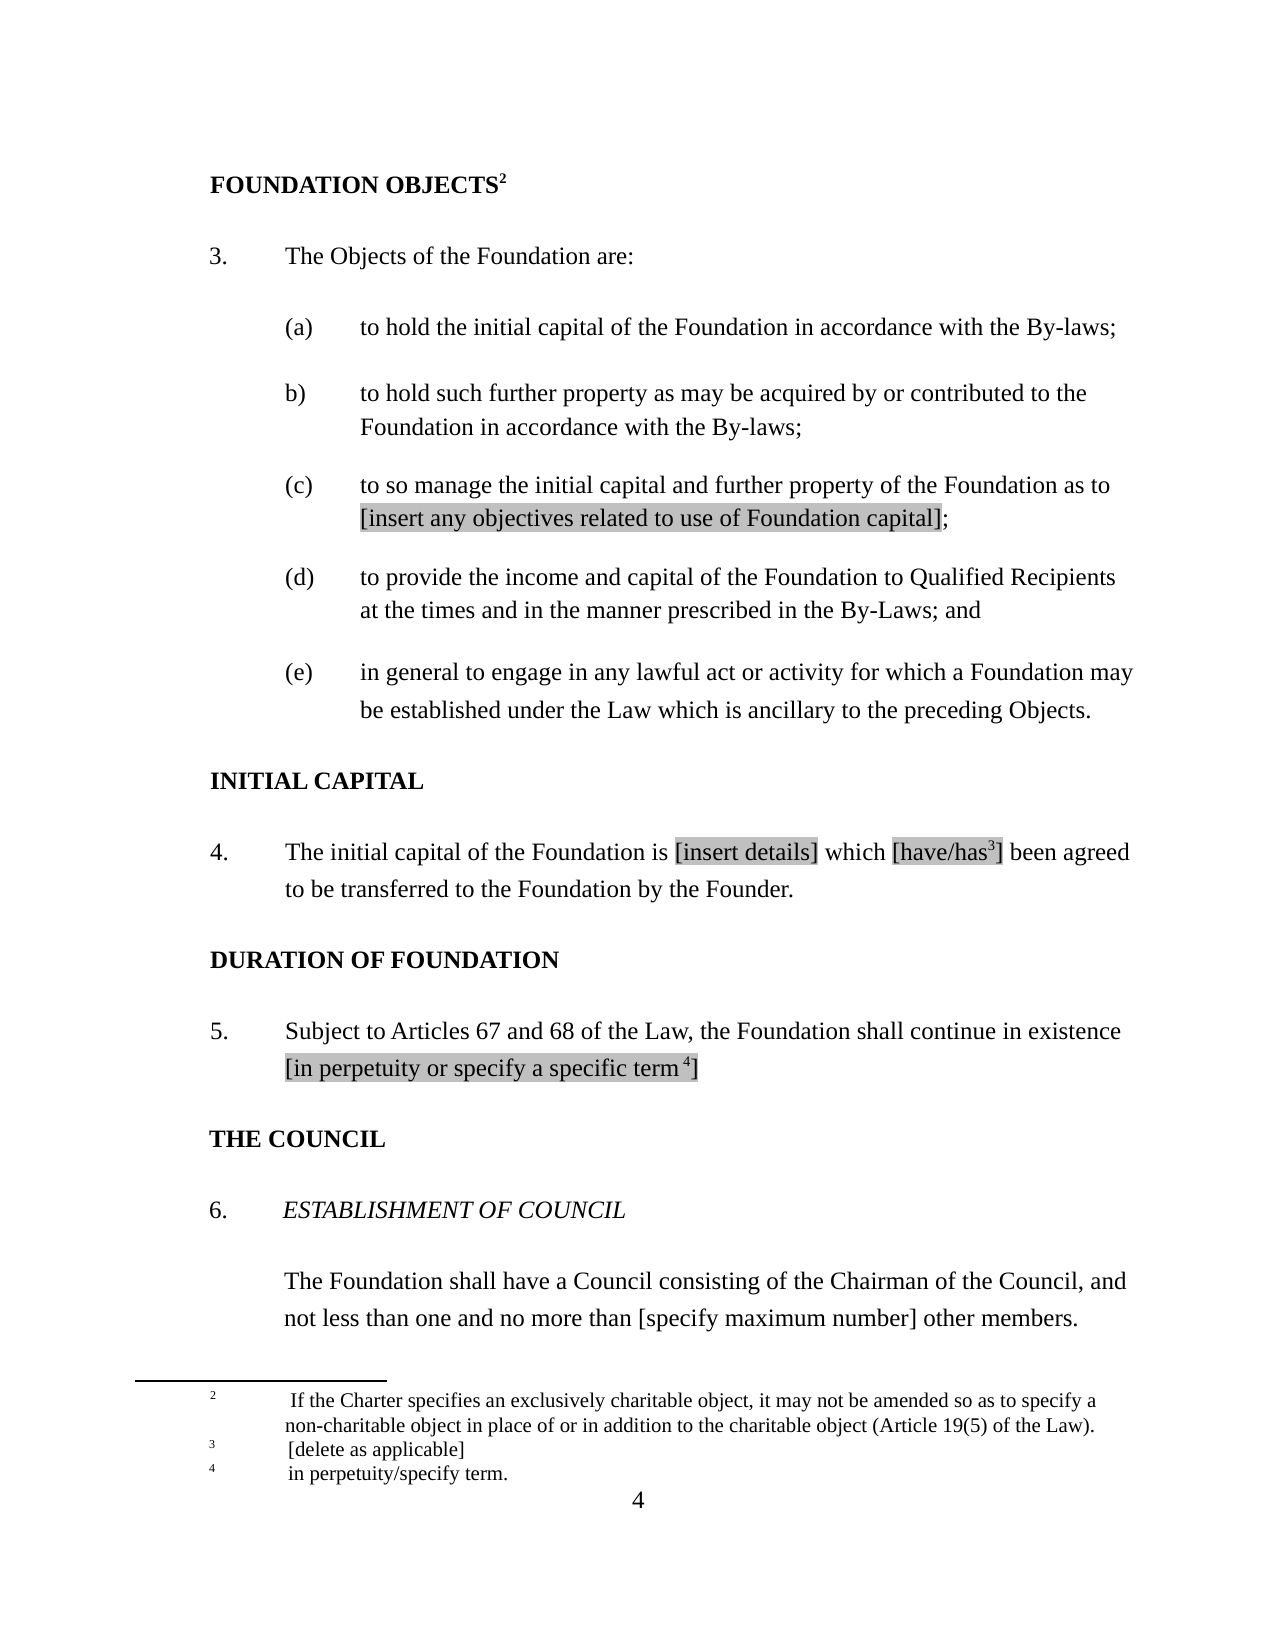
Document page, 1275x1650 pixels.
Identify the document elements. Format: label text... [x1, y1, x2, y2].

text (a) to hold the initial capital of the Foundation in accordance with the By-laws; [285, 303, 1140, 340]
list ESTABLISHMENT OF COUNCIL [209, 1186, 1140, 1224]
text (e) in general to engage in any lawful act or activity for which a Foundation may be established under the Law which is ancillary to the preceding Objects. [285, 649, 1140, 724]
list The initial capital of the Foundation is [insert details] which [have/has] been agreed to be transferred to the Foundation by the Founder. [210, 828, 1140, 903]
text (d) to provide the income and capital of the Foundation to Qualified Recipients at the times and in the manner prescribed in the By-Laws; and [285, 557, 1140, 624]
text (c) to so manage the initial capital and further property of the Foundation as to [insert any objectives related to use of Foundation capital]; [285, 465, 1140, 532]
text DURATION OF FOUNDATION [210, 936, 1140, 974]
text INITIAL CAPITAL [210, 757, 1140, 794]
list The Objects of the Foundation are: [209, 232, 1140, 269]
text The Foundation shall have a Council consisting of the Chairman of the Council, and not less than one and no more than [specify maximum number] other members. [284, 1257, 1140, 1332]
text FOUNDATION OBJECTS [210, 161, 1140, 199]
text THE COUNCIL [209, 1115, 1140, 1153]
text b) to hold such further property as may be acquired by or contributed to the Foundation in accordance with the By-laws; [285, 374, 1140, 440]
list Subject to Articles 67 and 68 of the Law, the Foundation shall continue in existence [in perpetuity or specify a specific term ] [210, 1007, 1140, 1082]
